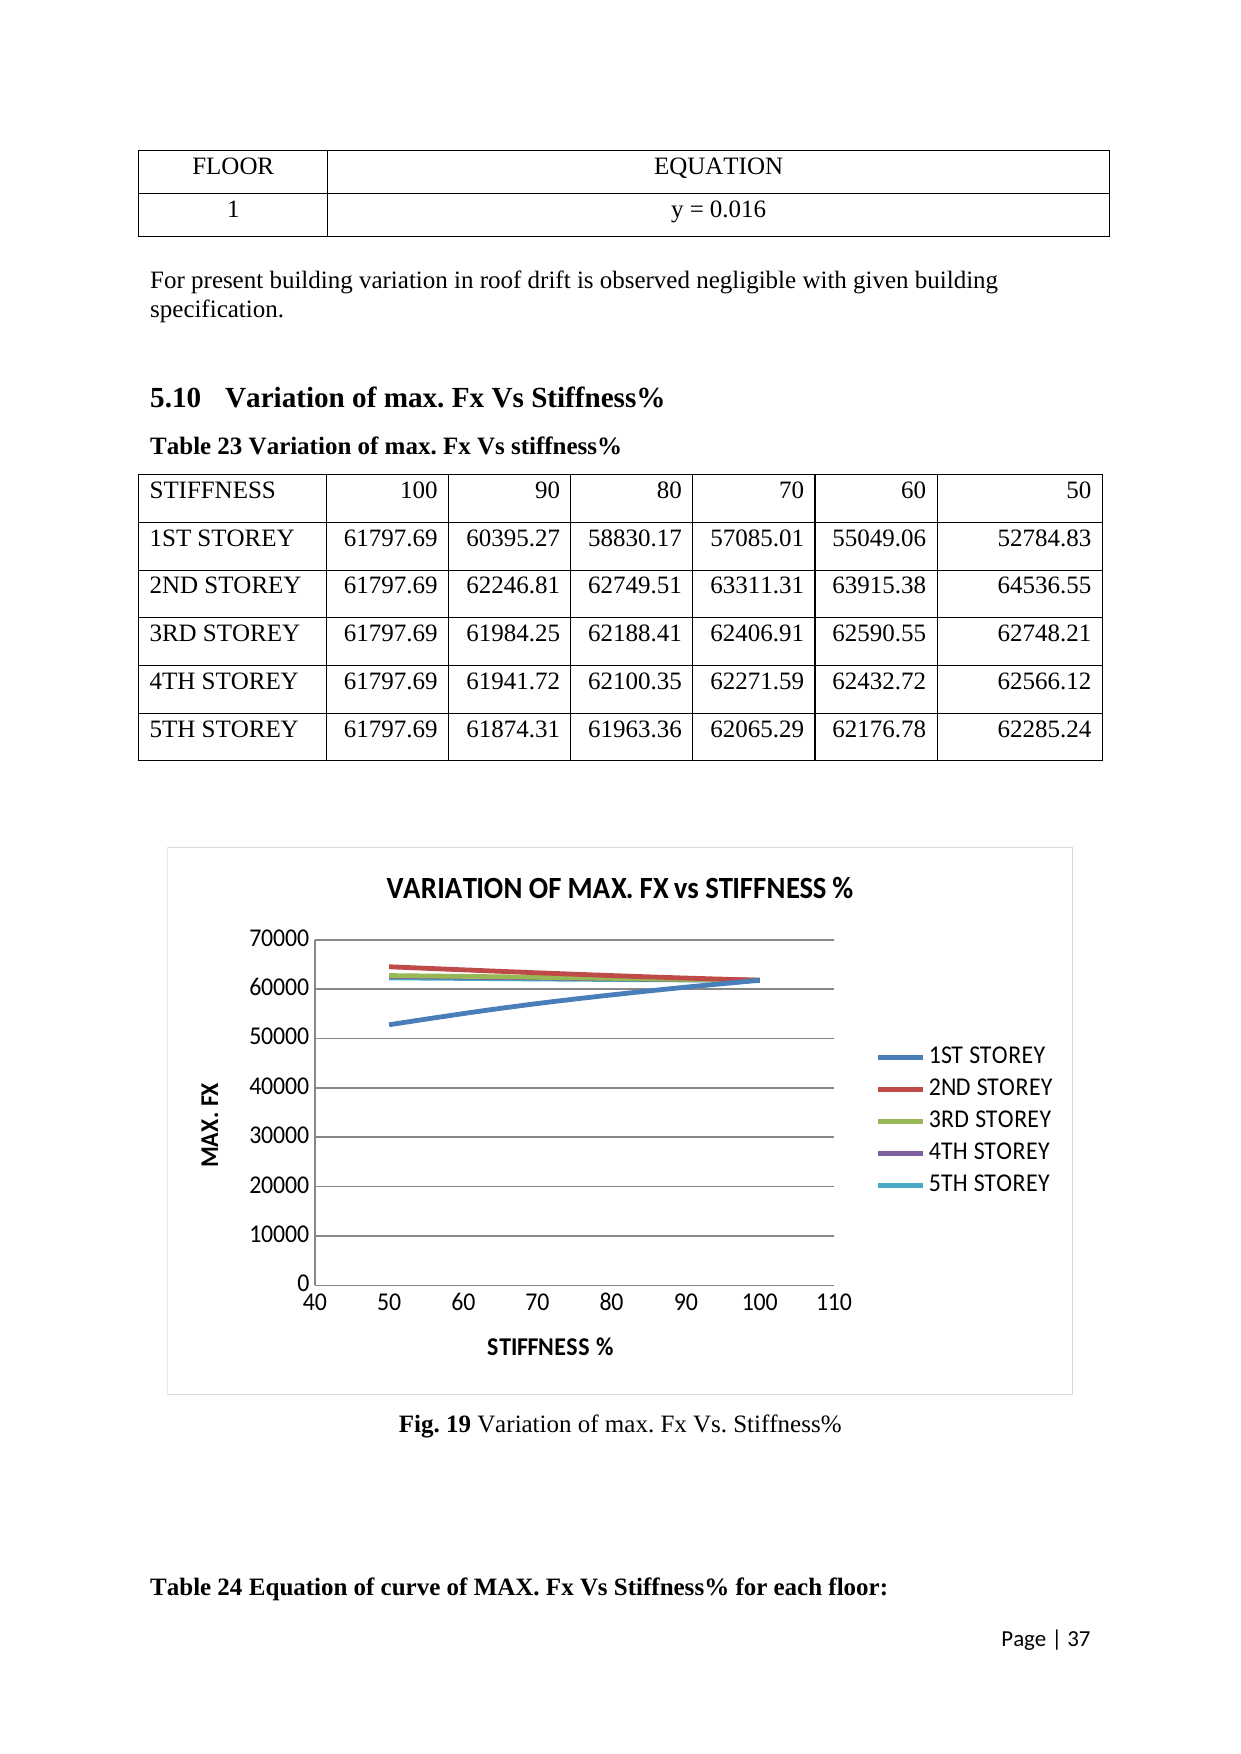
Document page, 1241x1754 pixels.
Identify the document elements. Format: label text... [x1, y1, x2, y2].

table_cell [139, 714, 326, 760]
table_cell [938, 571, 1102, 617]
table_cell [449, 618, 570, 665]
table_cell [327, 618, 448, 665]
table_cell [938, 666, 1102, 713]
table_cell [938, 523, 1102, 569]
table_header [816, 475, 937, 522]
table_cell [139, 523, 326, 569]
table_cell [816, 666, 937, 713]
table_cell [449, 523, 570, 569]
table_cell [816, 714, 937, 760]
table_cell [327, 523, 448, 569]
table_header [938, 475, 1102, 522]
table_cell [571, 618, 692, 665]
text Table 24 Equation of curve of MAX. Fx Vs Stiffness% for each floor: [150, 1572, 1090, 1601]
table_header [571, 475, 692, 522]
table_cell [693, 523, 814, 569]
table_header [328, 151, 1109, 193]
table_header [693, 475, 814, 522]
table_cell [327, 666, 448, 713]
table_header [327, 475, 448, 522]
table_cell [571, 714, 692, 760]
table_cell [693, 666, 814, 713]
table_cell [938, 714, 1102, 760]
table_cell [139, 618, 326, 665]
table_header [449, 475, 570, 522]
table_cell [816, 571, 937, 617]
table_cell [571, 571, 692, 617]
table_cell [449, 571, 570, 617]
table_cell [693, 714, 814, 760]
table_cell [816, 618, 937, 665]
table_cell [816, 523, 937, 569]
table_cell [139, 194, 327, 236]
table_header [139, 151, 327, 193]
text Table 23 Variation of max. Fx Vs stiffness% [150, 431, 1090, 460]
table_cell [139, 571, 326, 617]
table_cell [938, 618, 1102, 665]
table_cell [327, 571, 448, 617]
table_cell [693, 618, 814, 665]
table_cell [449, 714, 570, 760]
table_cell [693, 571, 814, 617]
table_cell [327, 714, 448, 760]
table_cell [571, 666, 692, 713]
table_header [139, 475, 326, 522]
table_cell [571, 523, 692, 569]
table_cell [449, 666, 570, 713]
list Variation of max. Fx Vs Stiffness% [150, 381, 1090, 414]
list Fig. 19 Variation of max. Fx Vs. Stiffness% [150, 1409, 1090, 1438]
text For present building variation in roof drift is observed negligible with given building specification. [150, 266, 1090, 323]
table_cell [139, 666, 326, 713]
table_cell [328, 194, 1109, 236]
